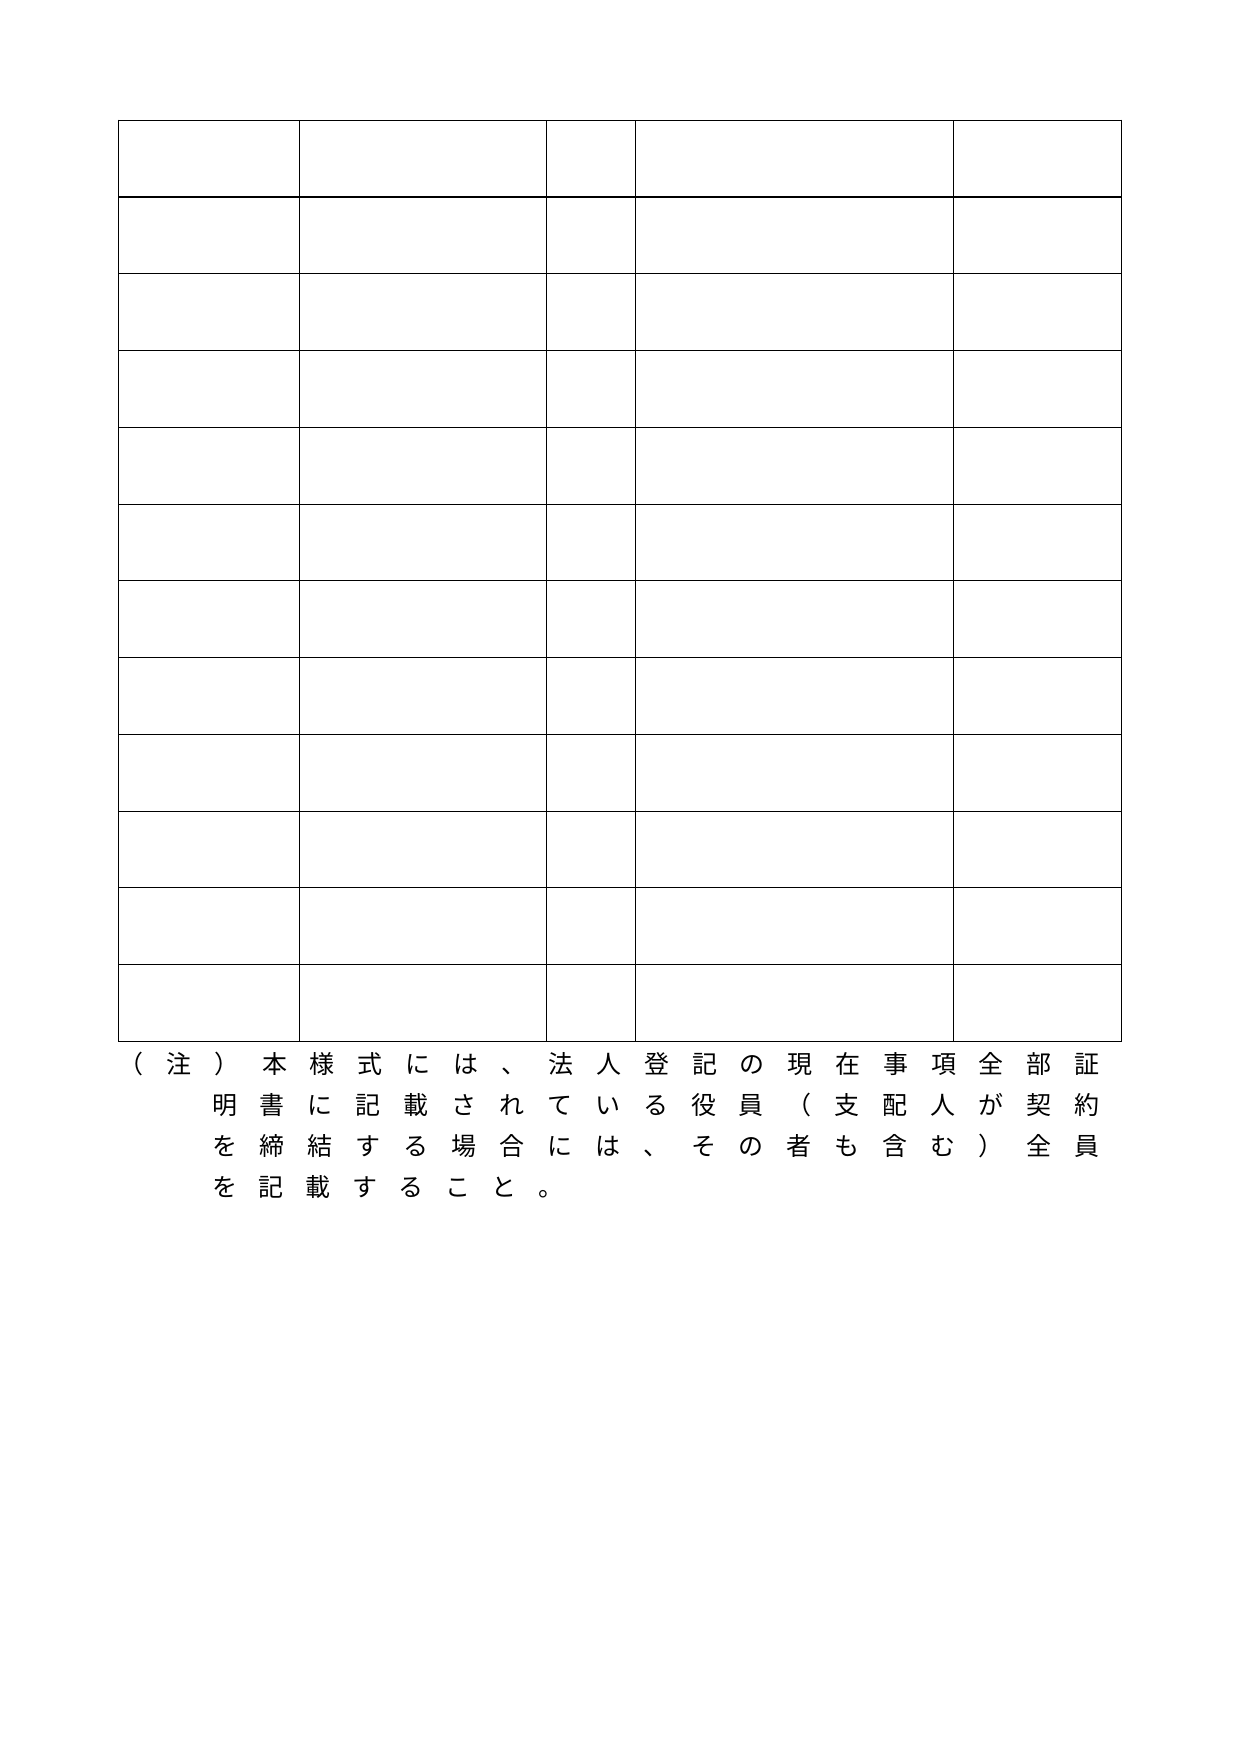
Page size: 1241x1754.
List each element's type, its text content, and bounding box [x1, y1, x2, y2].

table_cell [547, 812, 635, 887]
table_cell [954, 965, 1121, 1041]
table_cell [119, 505, 299, 580]
table_cell [300, 888, 546, 964]
table_cell [636, 658, 953, 734]
table_cell [547, 351, 635, 427]
table_cell [636, 812, 953, 887]
table_cell [300, 198, 546, 273]
table_cell [119, 658, 299, 734]
table_cell [636, 274, 953, 350]
table_cell [547, 735, 635, 811]
table_cell [954, 428, 1121, 503]
table_cell [119, 121, 299, 196]
table_cell [300, 274, 546, 350]
table_cell [636, 505, 953, 580]
table_cell [636, 888, 953, 964]
text （注）本様式には、法人登記の現在事項全部証明書に記載されている役員（支配人が契約を締結する場合には、その者も含む）全員を記載すること。 [118, 1042, 1122, 1206]
table_cell [300, 581, 546, 657]
table_cell [300, 812, 546, 887]
table_cell [547, 658, 635, 734]
table_cell [547, 198, 635, 273]
table_cell [636, 198, 953, 273]
table_cell [954, 198, 1121, 273]
table_cell [636, 121, 953, 196]
table_cell [547, 428, 635, 503]
table_cell [547, 121, 635, 196]
table_cell [300, 965, 546, 1041]
table_cell [119, 812, 299, 887]
table_cell [300, 735, 546, 811]
table_cell [300, 505, 546, 580]
table_cell [636, 581, 953, 657]
table_cell [954, 505, 1121, 580]
table_cell [119, 274, 299, 350]
table_cell [547, 505, 635, 580]
table_cell [547, 274, 635, 350]
table_cell [547, 965, 635, 1041]
table_cell [119, 428, 299, 503]
table_cell [300, 121, 546, 196]
table_cell [954, 351, 1121, 427]
table_cell [636, 428, 953, 503]
table_cell [954, 735, 1121, 811]
table_cell [547, 888, 635, 964]
table_cell [636, 351, 953, 427]
table_cell [954, 888, 1121, 964]
table_cell [300, 658, 546, 734]
table_cell [636, 735, 953, 811]
table_cell [300, 351, 546, 427]
table_cell [954, 658, 1121, 734]
table_cell [954, 274, 1121, 350]
table_cell [954, 581, 1121, 657]
table_cell [547, 581, 635, 657]
table_cell [119, 198, 299, 273]
table_cell [954, 812, 1121, 887]
table_cell [119, 965, 299, 1041]
table_cell [119, 735, 299, 811]
table_cell [636, 965, 953, 1041]
table_cell [954, 121, 1121, 196]
table_cell [119, 351, 299, 427]
table_cell [119, 888, 299, 964]
table_cell [300, 428, 546, 503]
table_cell [119, 581, 299, 657]
